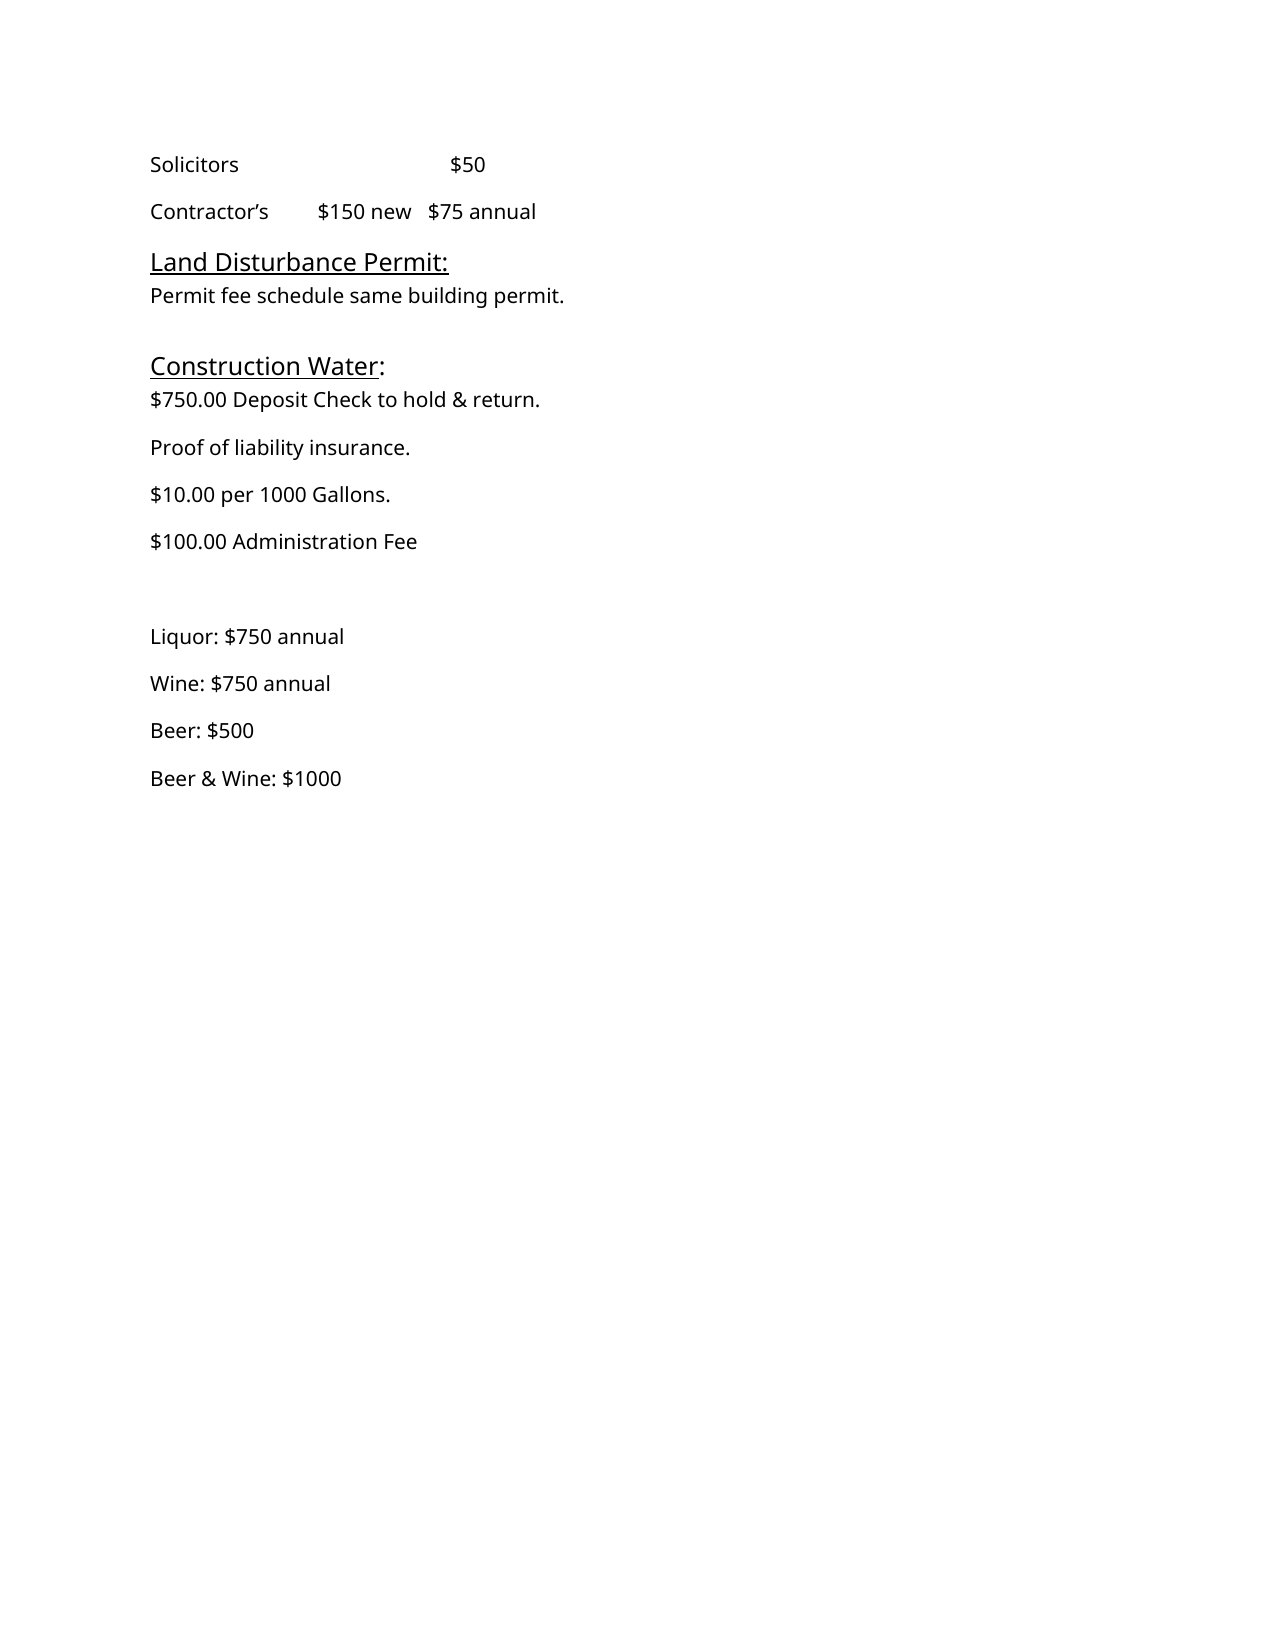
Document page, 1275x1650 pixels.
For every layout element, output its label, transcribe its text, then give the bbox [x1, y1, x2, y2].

text Proof of liability insurance. [150, 433, 600, 461]
text $10.00 per 1000 Gallons. [150, 480, 600, 508]
text Liquor: $750 annual [150, 622, 600, 650]
text $750.00 Deposit Check to hold & return. [150, 386, 600, 414]
text $100.00 Administration Fee [150, 527, 600, 556]
text Contractor’s $150 new $75 annual [150, 197, 600, 226]
text Beer: $500 [150, 717, 600, 745]
text Permit fee schedule same building permit. [150, 281, 600, 310]
text Wine: $750 annual [150, 669, 600, 698]
text Beer & Wine: $1000 [150, 764, 600, 792]
text Construction Water: [150, 349, 600, 383]
text Solicitors $50 [150, 150, 600, 178]
text Land Disturbance Permit: [150, 244, 600, 279]
